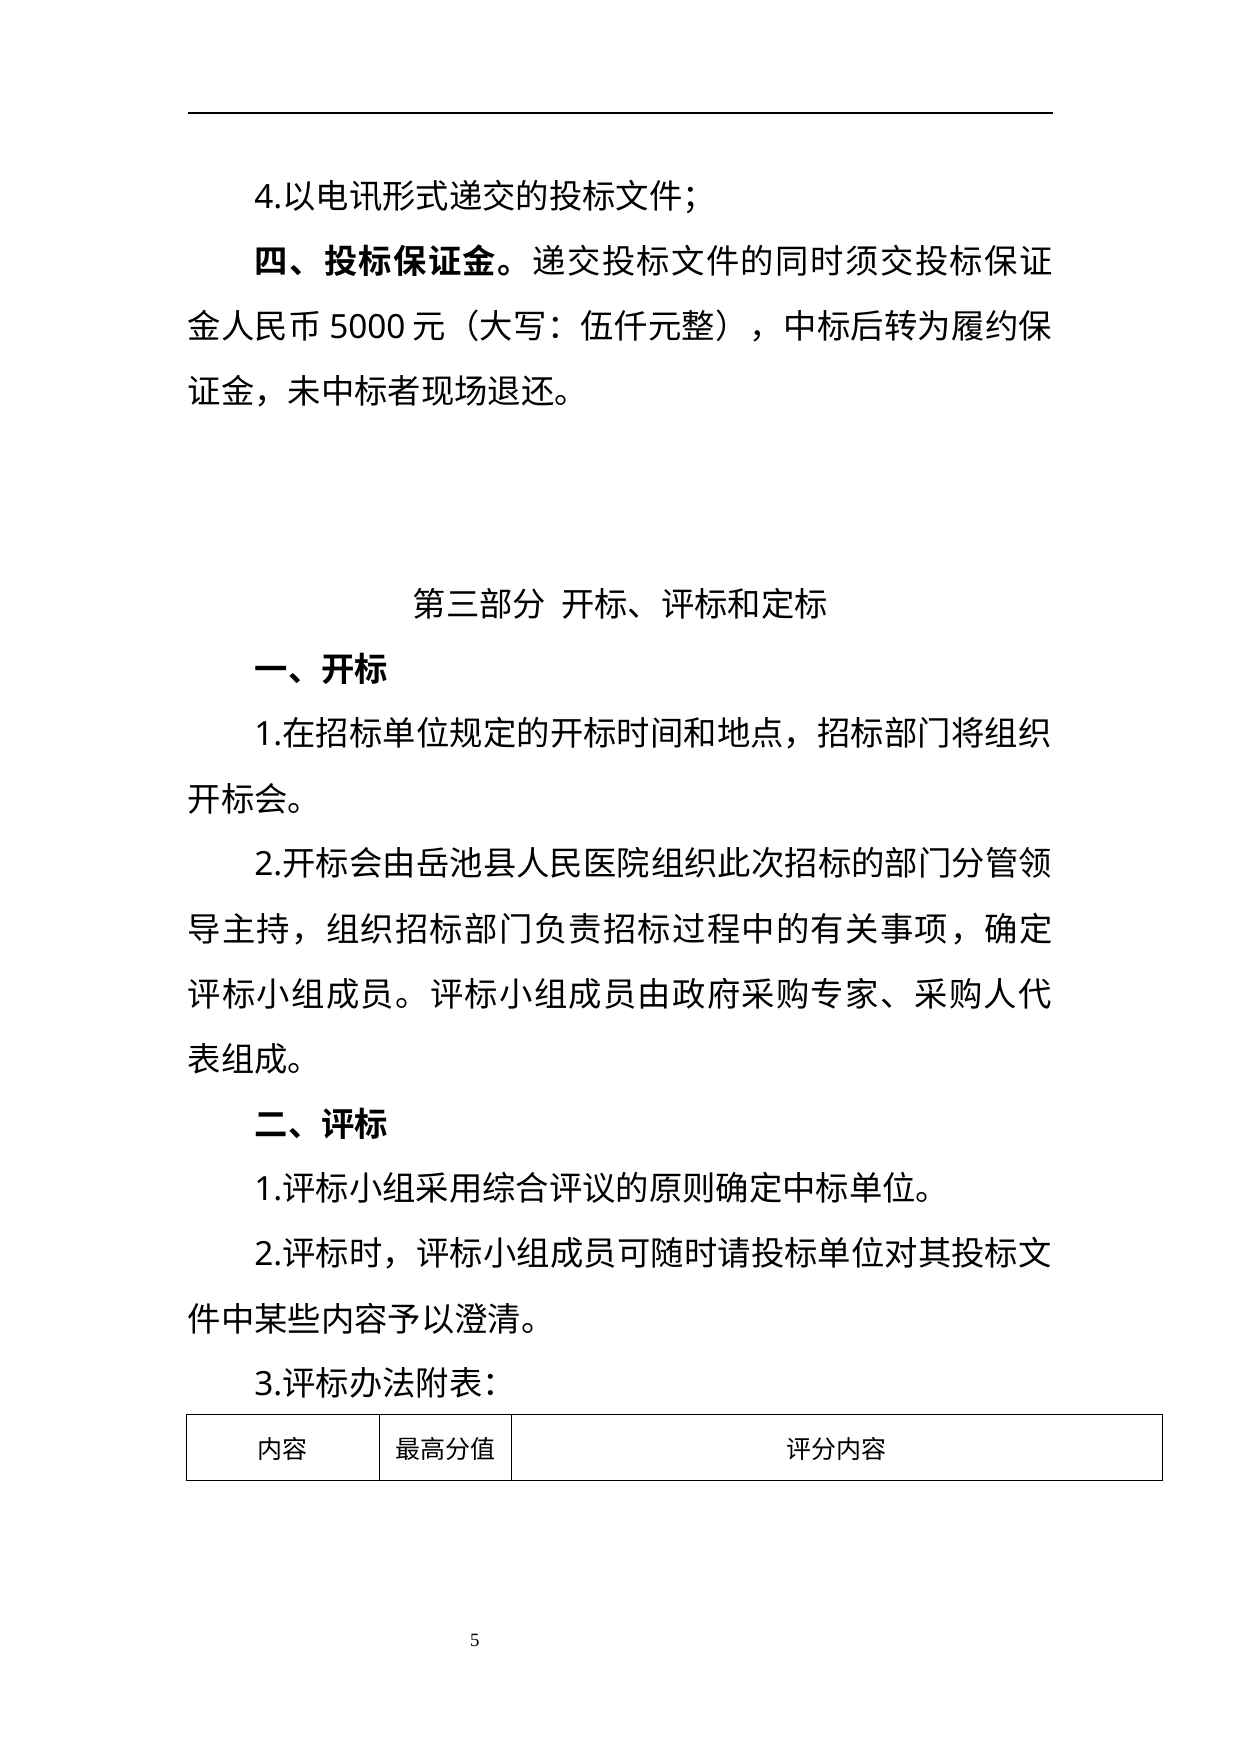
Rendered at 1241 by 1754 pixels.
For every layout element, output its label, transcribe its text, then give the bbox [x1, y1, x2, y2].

text 2.开标会由岳池县人民医院组织此次招标的部门分管领导主持，组织招标部门负责招标过程中的有关事项，确定评标小组成员。评标小组成员由政府采购专家、采购人代表组成。 [187, 829, 1053, 1089]
text 4.以电讯形式递交的投标文件； [187, 162, 1053, 227]
text 二、评标 [187, 1089, 1053, 1154]
text 3.评标办法附表： [187, 1349, 1053, 1414]
text 1.在招标单位规定的开标时间和地点，招标部门将组织开标会。 [187, 699, 1053, 829]
text 1.评标小组采用综合评议的原则确定中标单位。 [187, 1154, 1053, 1219]
text 2.评标时，评标小组成员可随时请投标单位对其投标文件中某些内容予以澄清。 [187, 1219, 1053, 1349]
table_header 最高分值 [380, 1415, 511, 1480]
table_header 评分内容 [512, 1415, 1162, 1480]
text 四、投标保证金。递交投标文件的同时须交投标保证金人民币5000元（大写：伍仟元整），中标后转为履约保证金，未中标者现场退还。 [187, 227, 1053, 422]
text 第三部分 开标、评标和定标 [187, 569, 1053, 634]
text 一、开标 [187, 634, 1053, 699]
table_header 内容 [187, 1415, 379, 1480]
